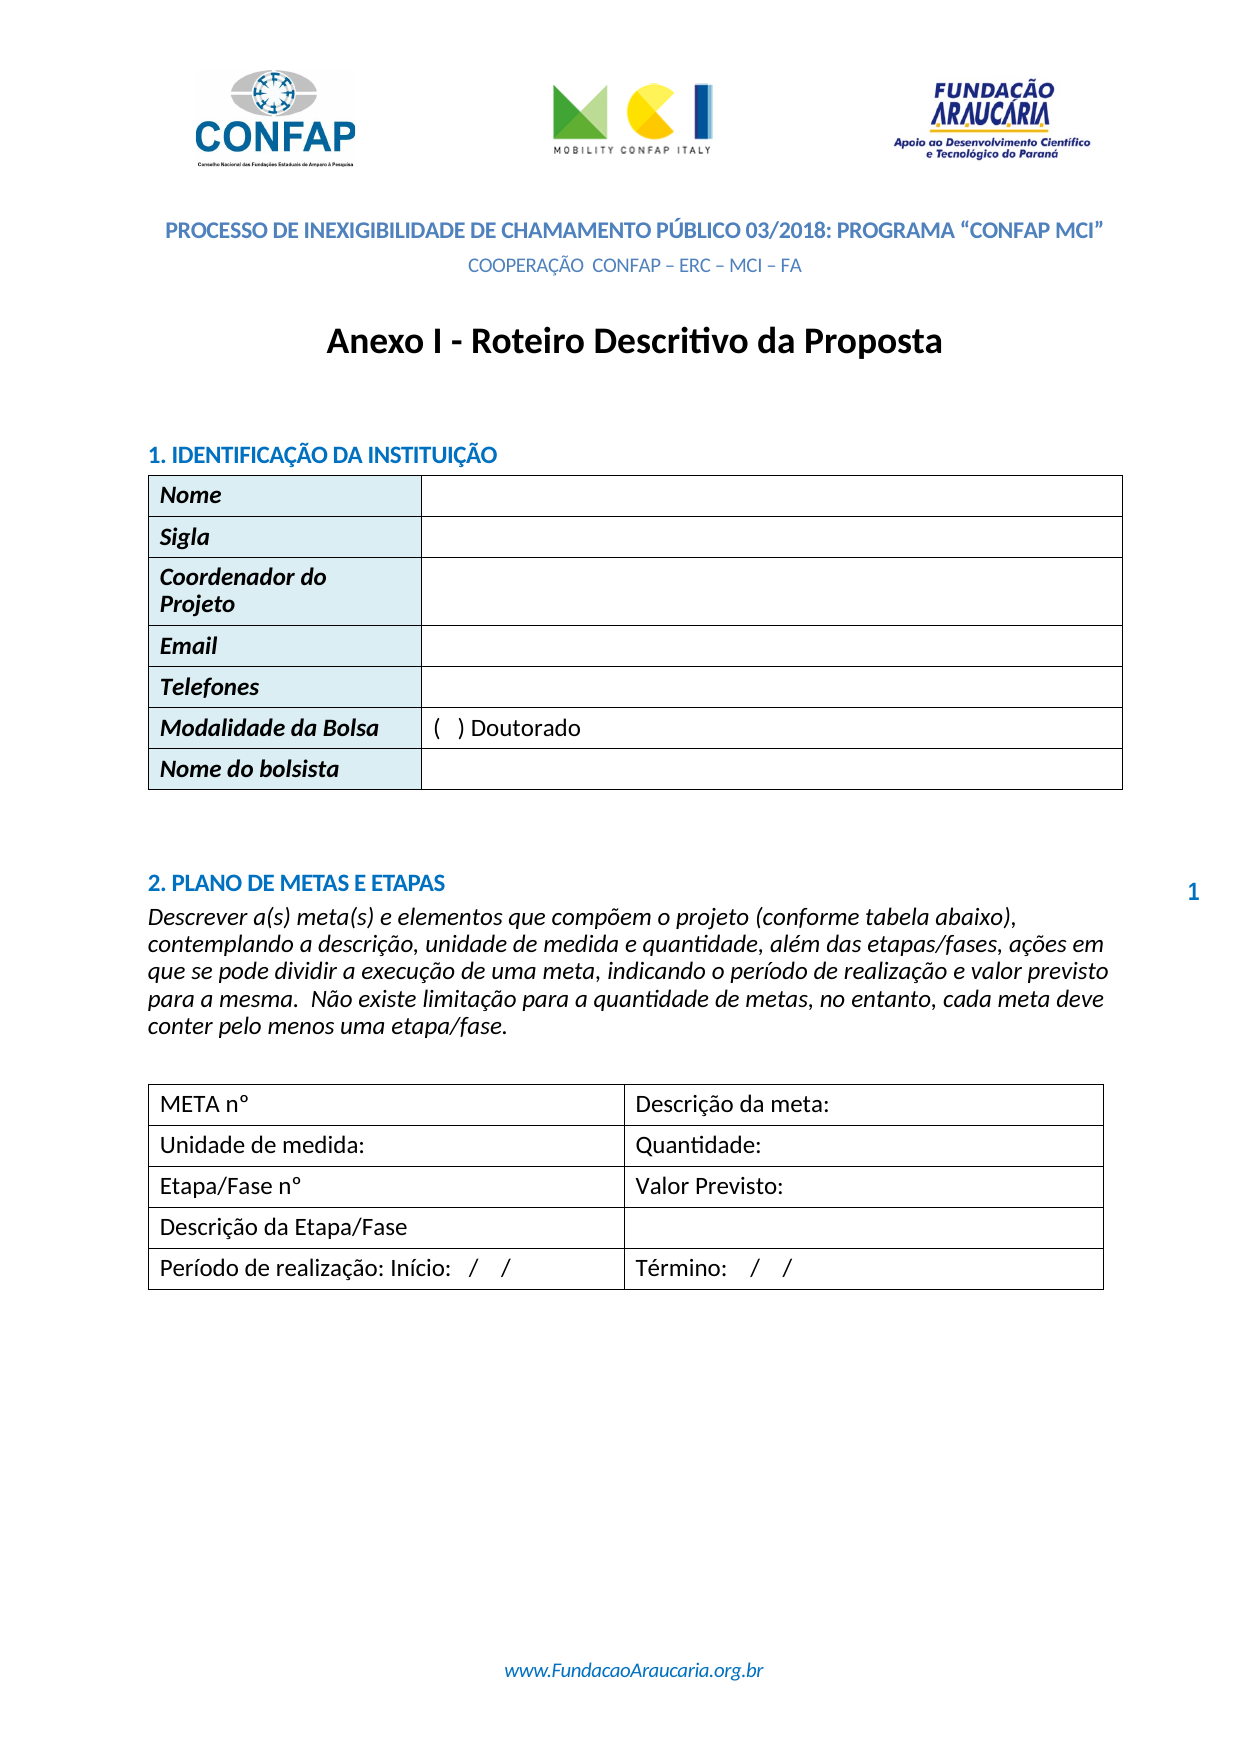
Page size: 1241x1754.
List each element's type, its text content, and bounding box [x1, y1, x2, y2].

table_cell Etapa/Fase nº [149, 1167, 624, 1207]
text PROCESSO DE INEXIGIBILIDADE DE CHAMAMENTO PÚBLICO 03/2018: PROGRAMA “CONFAP MCI” [148, 215, 1122, 244]
table_cell Nome do bolsista [149, 749, 421, 789]
table_header META nº [149, 1085, 624, 1125]
table_cell Período de realização: Início: / / [149, 1249, 624, 1288]
table_cell Término: / / [625, 1249, 1103, 1288]
table_cell [422, 626, 1122, 666]
table_cell [422, 749, 1122, 789]
table_cell Descrição da Etapa/Fase [149, 1208, 624, 1247]
text Descrever a(s) meta(s) e elementos que compõem o projeto (conforme tabela abaixo), contemplando a descrição, unidade de medida e quantidade, além das etapas/fases, ações em que se pode dividir a execução de uma meta, indicando o período de realização e valor previsto para a mesma. Não existe limitação para a quantidade de metas, no entanto, cada meta deve conter pelo menos uma etapa/fase. [148, 903, 1122, 1041]
picture [548, 81, 715, 157]
table_cell Unidade de medida: [149, 1126, 624, 1166]
subtitle 2. PLANO DE METAS E ETAPAS [148, 870, 1122, 897]
table_header [422, 476, 1122, 516]
subtitle 1. IDENTIFICAÇÃO DA INSTITUIÇÃO [148, 441, 1122, 468]
table_cell Quantidade: [625, 1126, 1103, 1166]
table_header Descrição da meta: [625, 1085, 1103, 1125]
picture [891, 76, 1092, 162]
table_cell [625, 1208, 1103, 1247]
table_cell [422, 517, 1122, 557]
table_cell Sigla [149, 517, 421, 557]
picture [195, 70, 356, 167]
table_cell Email [149, 626, 421, 666]
table_cell ( ) Doutorado [422, 708, 1122, 748]
table_cell [422, 558, 1122, 625]
table_cell Valor Previsto: [625, 1167, 1103, 1207]
text COOPERAÇÃO CONFAP – ERC – MCI – FA [148, 253, 1122, 278]
table_header Nome [149, 476, 421, 516]
table_cell [422, 667, 1122, 707]
subtitle Anexo I - Roteiro Descritivo da Proposta [148, 320, 1122, 361]
table_cell Telefones [149, 667, 421, 707]
table_cell Modalidade da Bolsa [149, 708, 421, 748]
table_cell Coordenador do Projeto [149, 558, 421, 625]
